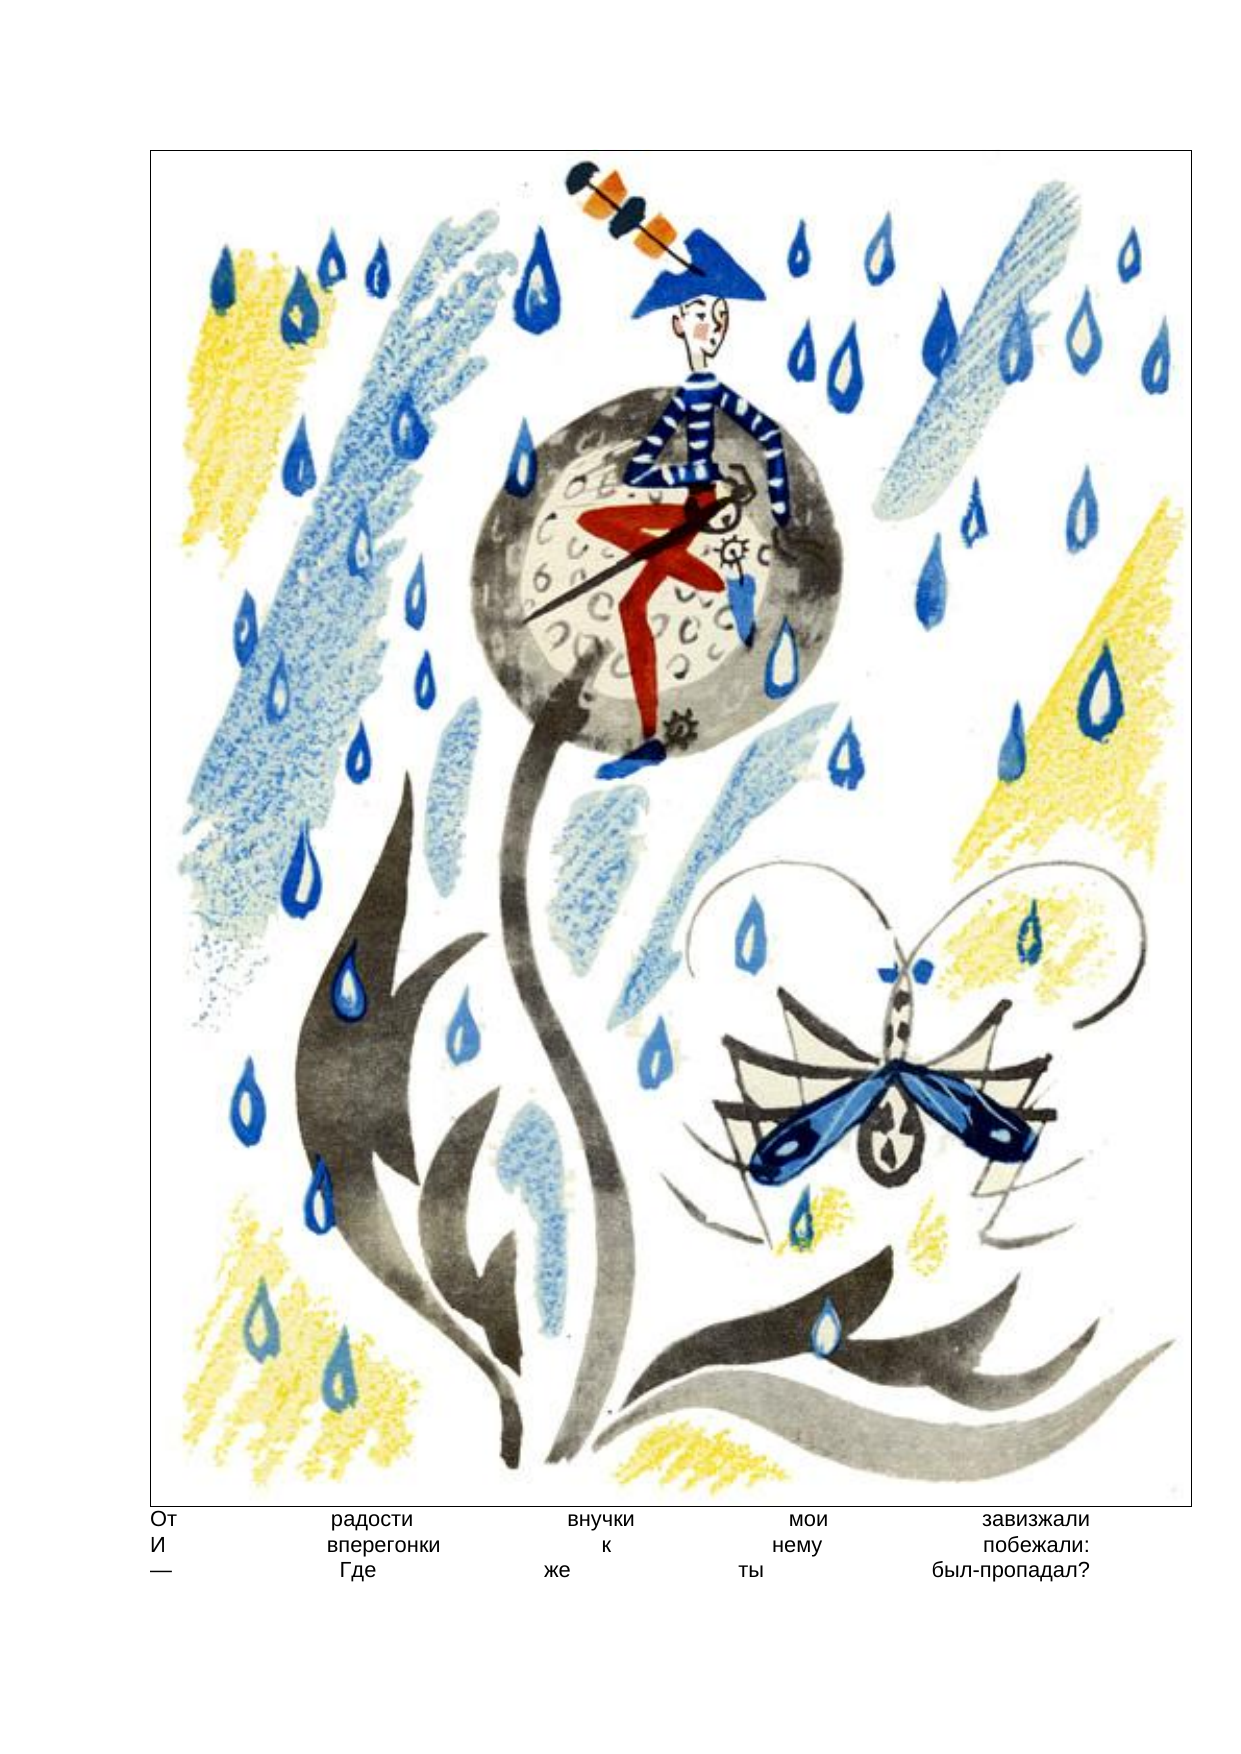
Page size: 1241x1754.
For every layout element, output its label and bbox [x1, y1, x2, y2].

text [150, 1507, 1090, 1582]
picture [151, 151, 1191, 1506]
